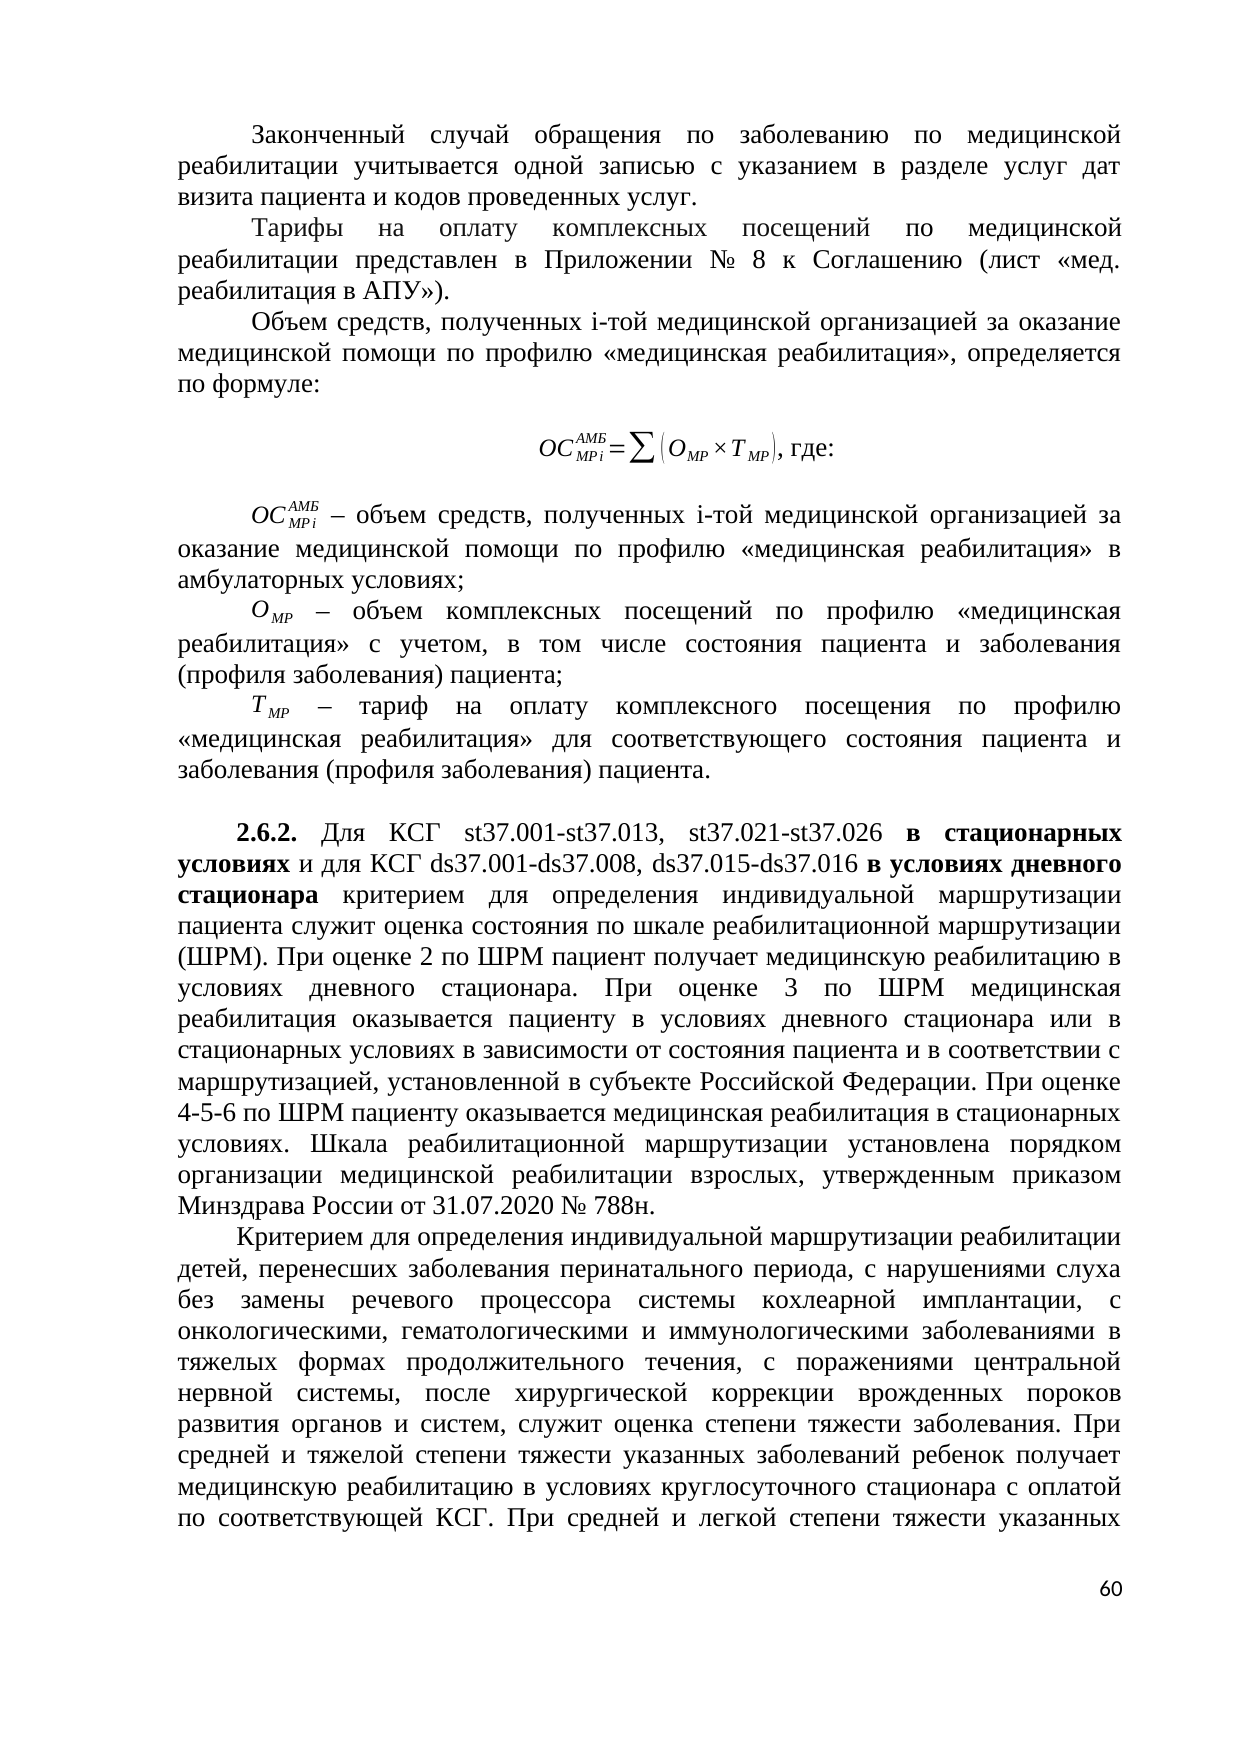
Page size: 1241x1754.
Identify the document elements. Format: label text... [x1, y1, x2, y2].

text Законченный случай обращения по заболеванию по медицинской реабилитации учитывается одной записью с указанием в разделе услуг дат визита пациента и кодов проведенных услуг. [177, 118, 1122, 212]
text , где: [177, 429, 1122, 466]
text – тариф на оплату комплексного посещения по профилю «медицинская реабилитация» для соответствующего состояния пациента и заболевания (профиля заболевания) пациента. [177, 689, 1122, 784]
text Объем средств, полученных i-той медицинской организацией за оказание медицинской помощи по профилю «медицинская реабилитация», определяется по формуле: [177, 305, 1122, 398]
text Тарифы на оплату комплексных посещений по медицинской реабилитации представлен в Приложении № 8 к Соглашению (лист «мед. реабилитация в АПУ»). [177, 212, 1122, 305]
text 2.6.2. Для КСГ st37.001-st37.013, st37.021-st37.026 в стационарных условиях и для КСГ ds37.001-ds37.008, ds37.015-ds37.016 в условиях дневного стационара критерием для определения индивидуальной маршрутизации пациента служит оценка состояния по шкале реабилитационной маршрутизации (ШРМ). При оценке 2 по ШРМ пациент получает медицинскую реабилитацию в условиях дневного стационара. При оценке 3 по ШРМ медицинская реабилитация оказывается пациенту в условиях дневного стационара или в стационарных условиях в зависимости от состояния пациента и в соответствии с маршрутизацией, установленной в субъекте Российской Федерации. При оценке 4-5-6 по ШРМ пациенту оказывается медицинская реабилитация в стационарных условиях. Шкала реабилитационной маршрутизации установлена порядком организации медицинской реабилитации взрослых, утвержденным приказом Минздрава России от 31.07.2020 № 788н. [177, 816, 1122, 1221]
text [177, 1221, 1122, 1532]
text – объем средств, полученных i-той медицинской организацией за оказание медицинской помощи по профилю «медицинская реабилитация» в амбулаторных условиях; [177, 497, 1122, 594]
text – объем комплексных посещений по профилю «медицинская реабилитация» с учетом, в том числе состояния пациента и заболевания (профиля заболевания) пациента; [177, 594, 1122, 689]
